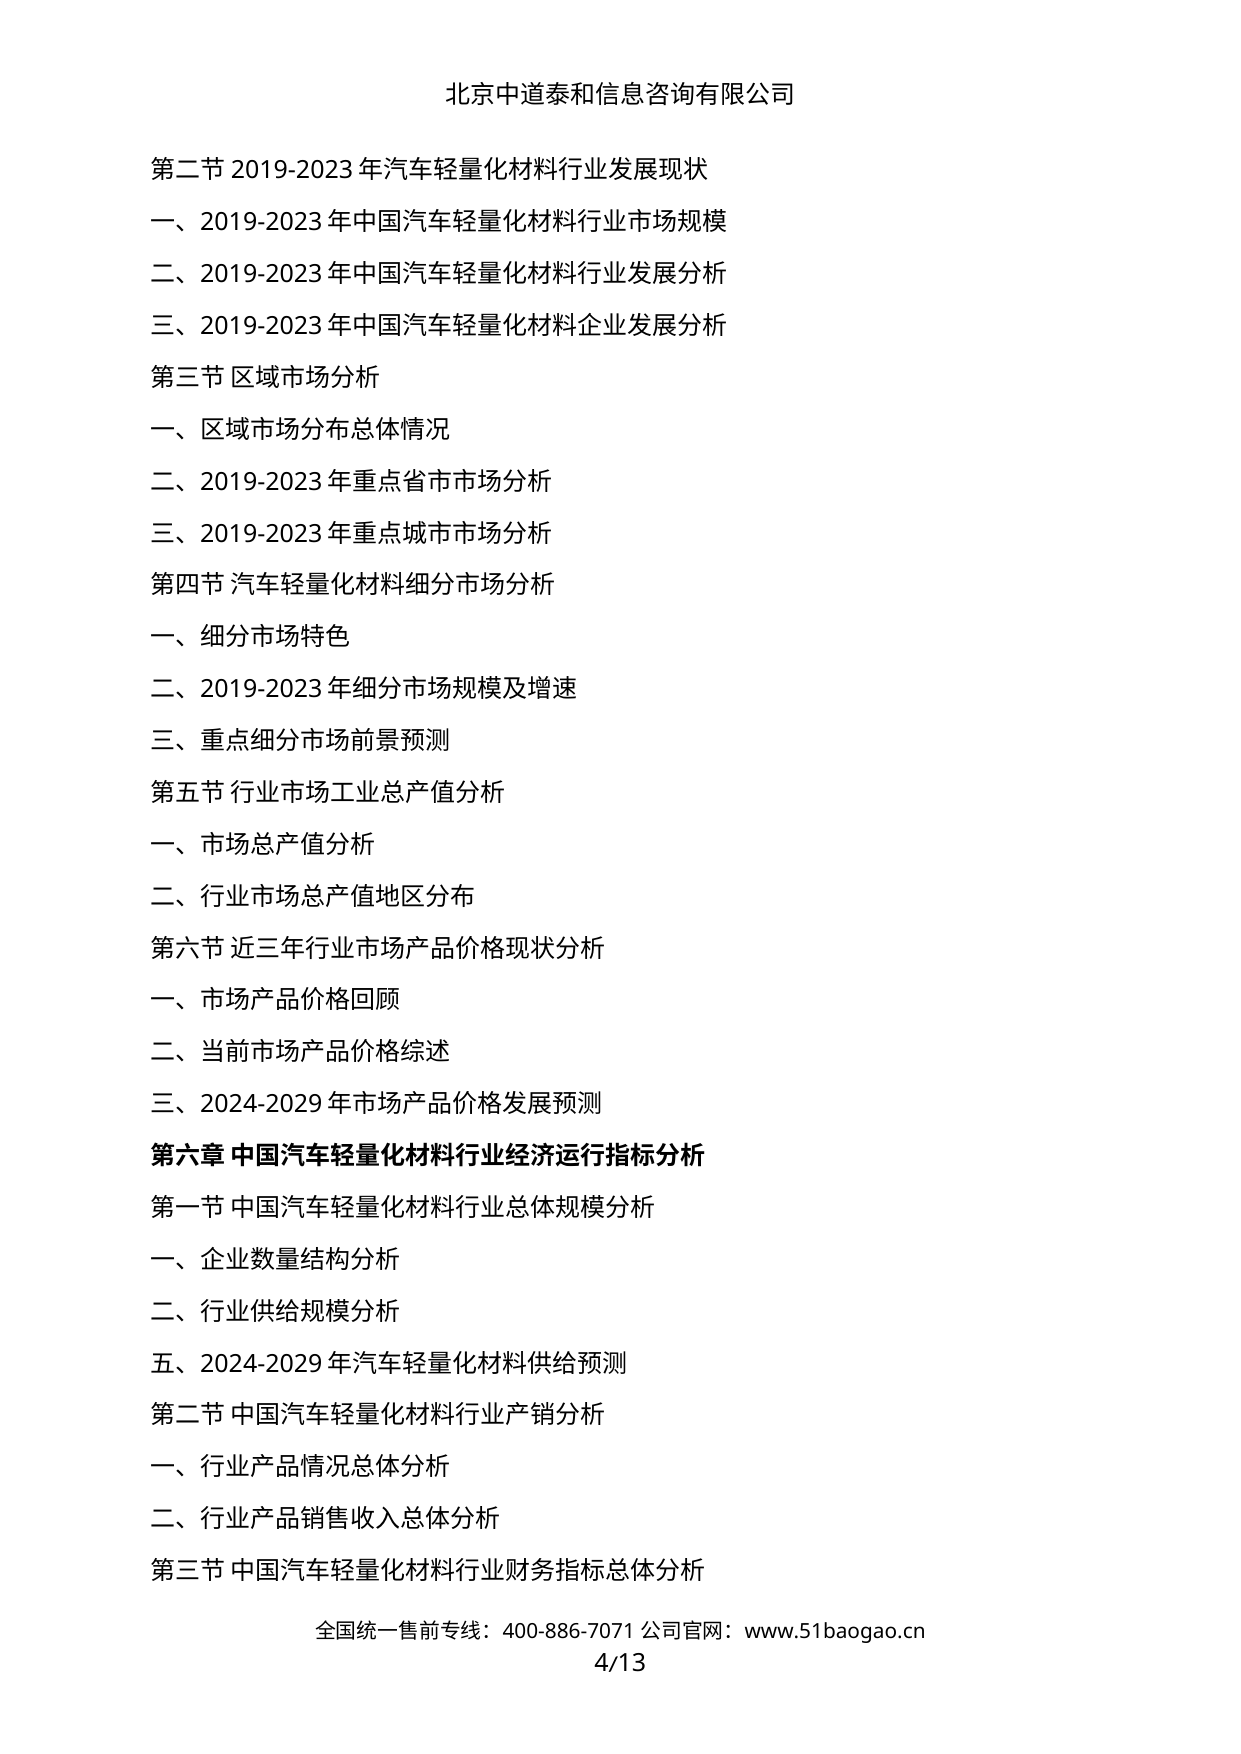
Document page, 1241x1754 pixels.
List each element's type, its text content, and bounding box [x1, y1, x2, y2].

text 三、2019-2023年中国汽车轻量化材料企业发展分析 [150, 306, 1090, 342]
text 三、2019-2023年重点城市市场分析 [150, 513, 1090, 549]
text 三、重点细分市场前景预测 [150, 721, 1090, 757]
text 第五节 行业市场工业总产值分析 [150, 772, 1090, 809]
text 二、2019-2023年重点省市市场分析 [150, 461, 1090, 497]
text 第二节 2019-2023年汽车轻量化材料行业发展现状 [150, 150, 1090, 186]
text 第二节 中国汽车轻量化材料行业产销分析 [150, 1395, 1090, 1431]
text 二、2019-2023年细分市场规模及增速 [150, 669, 1090, 705]
text 一、区域市场分布总体情况 [150, 409, 1090, 446]
text 二、2019-2023年中国汽车轻量化材料行业发展分析 [150, 254, 1090, 290]
text 一、2019-2023年中国汽车轻量化材料行业市场规模 [150, 202, 1090, 238]
text 二、当前市场产品价格综述 [150, 1032, 1090, 1068]
text 第六章 中国汽车轻量化材料行业经济运行指标分析 [150, 1136, 1090, 1172]
text 二、行业产品销售收入总体分析 [150, 1499, 1090, 1535]
text 三、2024-2029年市场产品价格发展预测 [150, 1084, 1090, 1120]
text 二、行业供给规模分析 [150, 1291, 1090, 1327]
text 五、2024-2029年汽车轻量化材料供给预测 [150, 1343, 1090, 1379]
text 一、市场总产值分析 [150, 824, 1090, 861]
text 第六节 近三年行业市场产品价格现状分析 [150, 928, 1090, 964]
text 第三节 中国汽车轻量化材料行业财务指标总体分析 [150, 1551, 1090, 1587]
text 一、企业数量结构分析 [150, 1239, 1090, 1276]
text 一、细分市场特色 [150, 617, 1090, 653]
text 一、行业产品情况总体分析 [150, 1447, 1090, 1483]
text 第一节 中国汽车轻量化材料行业总体规模分析 [150, 1187, 1090, 1224]
text 第四节 汽车轻量化材料细分市场分析 [150, 565, 1090, 601]
text 第三节 区域市场分析 [150, 357, 1090, 394]
text 二、行业市场总产值地区分布 [150, 876, 1090, 912]
text 一、市场产品价格回顾 [150, 980, 1090, 1016]
